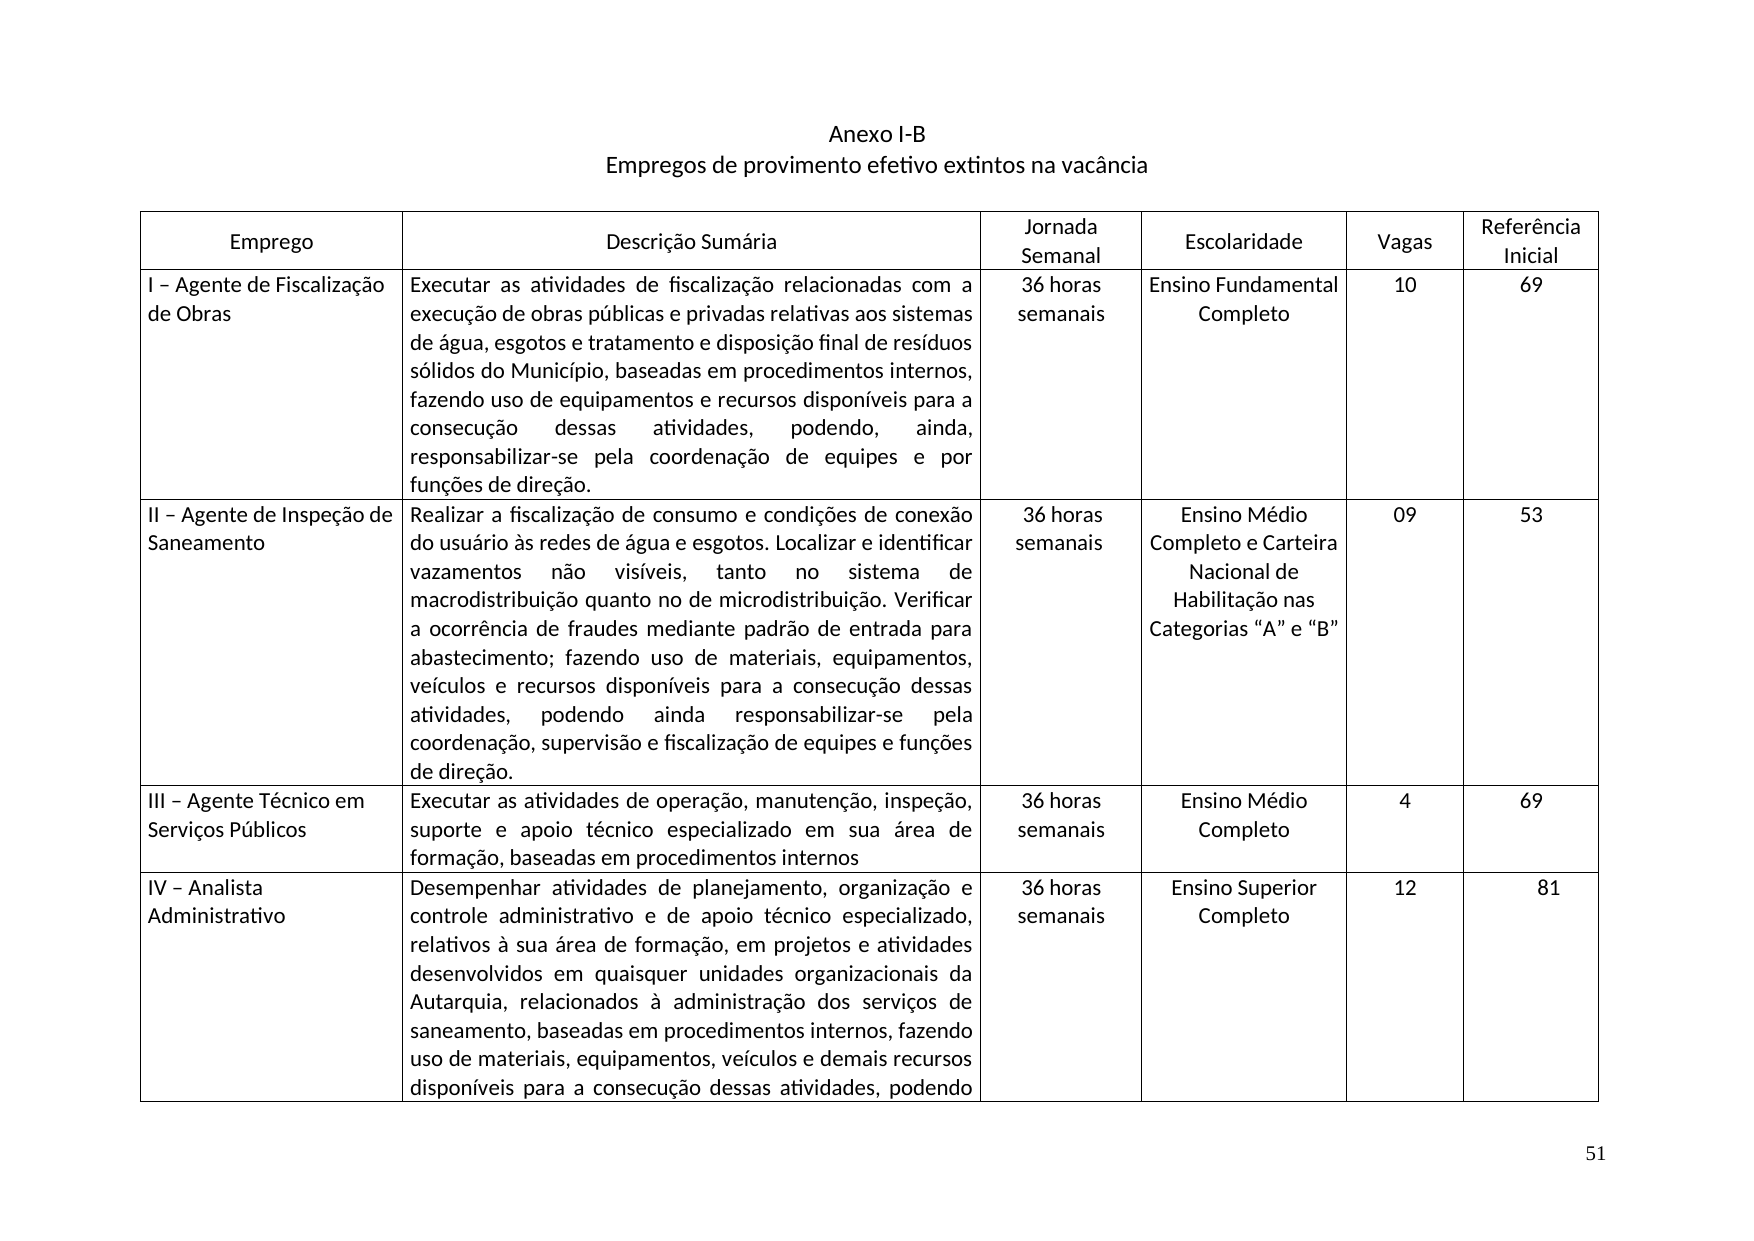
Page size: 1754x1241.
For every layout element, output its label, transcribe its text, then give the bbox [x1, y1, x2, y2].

table_cell 10 [1347, 270, 1463, 499]
table_cell IV – Analista Administrativo [141, 873, 402, 1101]
table_cell II – Agente de Inspeção de Saneamento [141, 500, 402, 785]
table_cell 09 [1347, 500, 1463, 785]
table_cell Ensino Médio Completo [1142, 786, 1346, 872]
table_cell 69 [1464, 786, 1598, 872]
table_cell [403, 873, 980, 1101]
table_header Vagas [1347, 212, 1463, 269]
text Anexo I-B [148, 118, 1606, 149]
table_cell 36 horas semanais [981, 786, 1141, 872]
table_cell Executar as atividades de fiscalização relacionadas com a execução de obras públicas e privadas relativas aos sistemas de água, esgotos e tratamento e disposição final de resíduos sólidos do Município, baseadas em procedimentos internos, fazendo uso de equipamentos e recursos disponíveis para a consecução dessas atividades, podendo, ainda, responsabilizar-se pela coordenação de equipes e por funções de direção. [403, 270, 980, 499]
table_cell 69 [1464, 270, 1598, 499]
table_header Referência Inicial [1464, 212, 1598, 269]
text Empregos de provimento efetivo extintos na vacância [148, 149, 1606, 180]
table_cell 36 horas semanais [981, 873, 1141, 1101]
table_cell 81 [1464, 873, 1598, 1101]
table_header Descrição Sumária [403, 212, 980, 269]
table_cell III – Agente Técnico em Serviços Públicos [141, 786, 402, 872]
table_header Emprego [141, 212, 402, 269]
table_cell 12 [1347, 873, 1463, 1101]
table_cell 53 [1464, 500, 1598, 785]
table_cell Ensino Superior Completo [1142, 873, 1346, 1101]
table_cell 36 horas semanais [981, 500, 1141, 785]
table_cell Realizar a fiscalização de consumo e condições de conexão do usuário às redes de água e esgotos. Localizar e identificar vazamentos não visíveis, tanto no sistema de macrodistribuição quanto no de microdistribuição. Verificar a ocorrência de fraudes mediante padrão de entrada para abastecimento; fazendo uso de materiais, equipamentos, veículos e recursos disponíveis para a consecução dessas atividades, podendo ainda responsabilizar-se pela coordenação, supervisão e fiscalização de equipes e funções de direção. [403, 500, 980, 785]
table_cell 36 horas semanais [981, 270, 1141, 499]
table_cell Ensino Fundamental Completo [1142, 270, 1346, 499]
table_header Jornada Semanal [981, 212, 1141, 269]
table_cell I – Agente de Fiscalização de Obras [141, 270, 402, 499]
table_cell 4 [1347, 786, 1463, 872]
table_cell Ensino Médio Completo e Carteira Nacional de Habilitação nas Categorias “A” e “B” [1142, 500, 1346, 785]
table_cell Executar as atividades de operação, manutenção, inspeção, suporte e apoio técnico especializado em sua área de formação, baseadas em procedimentos internos [403, 786, 980, 872]
table_header Escolaridade [1142, 212, 1346, 269]
